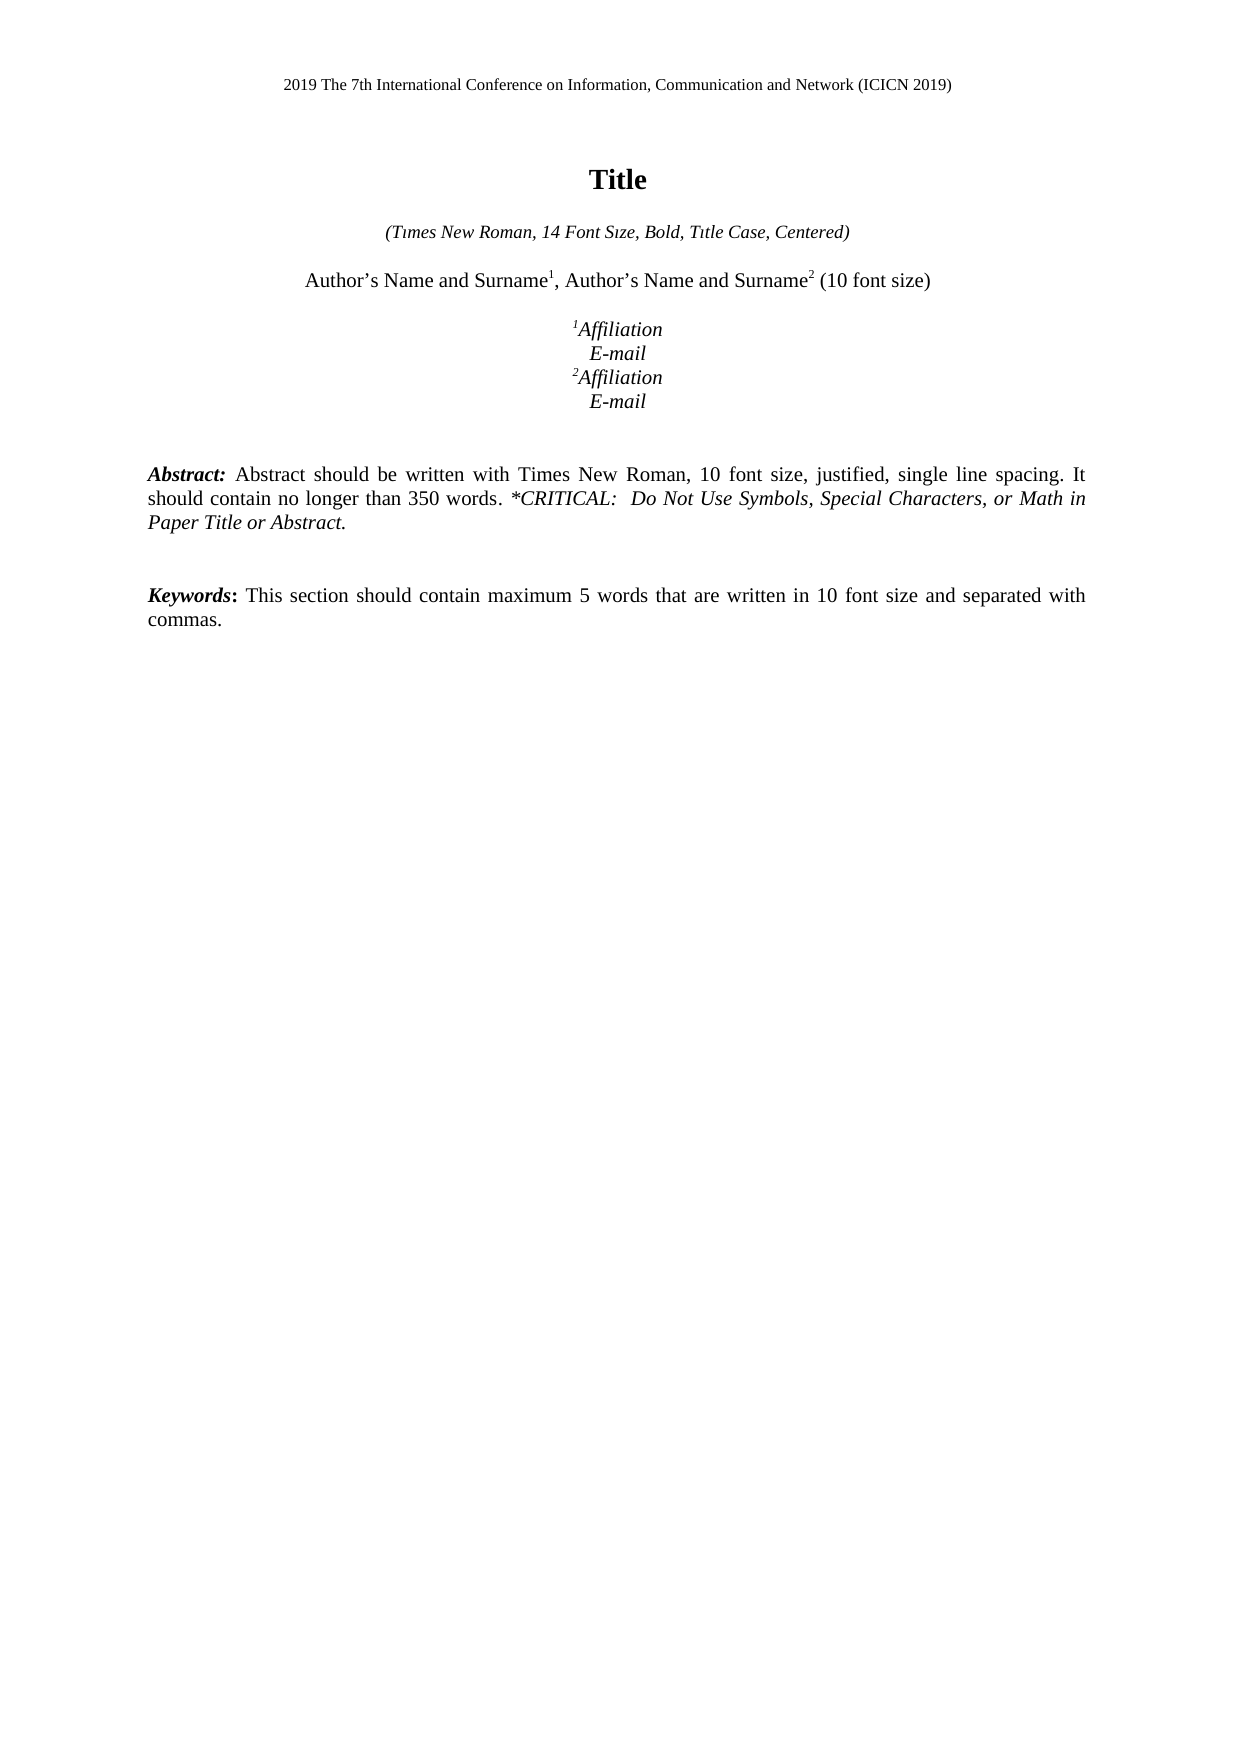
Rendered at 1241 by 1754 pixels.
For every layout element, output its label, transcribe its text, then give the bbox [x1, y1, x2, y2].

text Abstract: Abstract should be written with Times New Roman, 10 font size, justified, single line spacing. It should contain no longer than 350 words. *CRITICAL: Do Not Use Symbols, Special Characters, or Math in Paper Title or Abstract. [148, 462, 1087, 534]
text (Tımes New Roman, 14 Font Sıze, Bold, Tıtle Case, Centered) [148, 221, 1087, 243]
subtitle 2Affiliation [148, 365, 1087, 389]
subtitle Title [148, 162, 1087, 196]
subtitle Author’s Name and Surname1, Author’s Name and Surname2 (10 font size) [148, 268, 1087, 292]
subtitle E-mail [148, 341, 1087, 365]
text Keywords: This section should contain maximum 5 words that are written in 10 font size and separated with commas. [148, 583, 1087, 631]
subtitle E-mail [148, 389, 1087, 413]
subtitle 1Affiliation [148, 317, 1087, 341]
